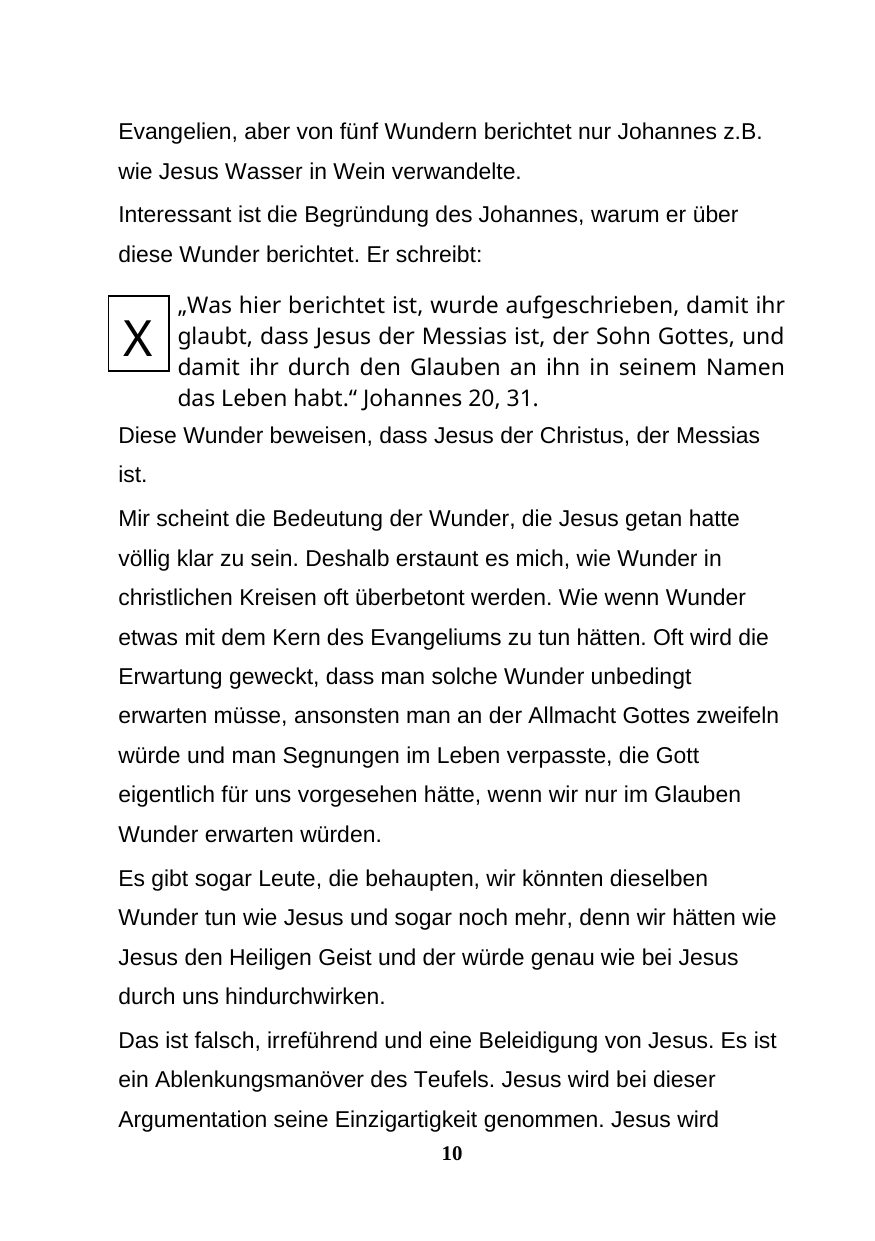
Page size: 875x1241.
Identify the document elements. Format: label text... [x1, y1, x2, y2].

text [118, 118, 785, 184]
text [118, 1027, 785, 1132]
text „Was hier berichtet ist, wurde aufgeschrieben, damit ihr glaubt, dass Jesus der Messias ist, der Sohn Gottes, und damit ihr durch den Glauben an ihn in seinem Namen das Leben habt.“ Johannes 20, 31. [177, 288, 785, 413]
text Mir scheint die Bedeutung der Wunder, die Jesus getan hatte völlig klar zu sein. Deshalb erstaunt es mich, wie Wunder in christlichen Kreisen oft überbetont werden. Wie wenn Wunder etwas mit dem Kern des Evangeliums zu tun hätten. Oft wird die Erwartung geweckt, dass man solche Wunder unbedingt erwarten müsse, ansonsten man an der Allmacht Gottes zweifeln würde und man Segnungen im Leben verpasste, die Gott eigentlich für uns vorgesehen hätte, wenn wir nur im Glauben Wunder erwarten würden. [118, 505, 785, 847]
text Es gibt sogar Leute, die behaupten, wir könnten dieselben Wunder tun wie Jesus und sogar noch mehr, denn wir hätten wie Jesus den Heiligen Geist und der würde genau wie bei Jesus durch uns hindurchwirken. [118, 864, 785, 1009]
text Diese Wunder beweisen, dass Jesus der Christus, der Messias ist. [118, 422, 785, 488]
text Interessant ist die Begründung des Johannes, warum er über diese Wunder berichtet. Er schreibt: [118, 201, 785, 267]
